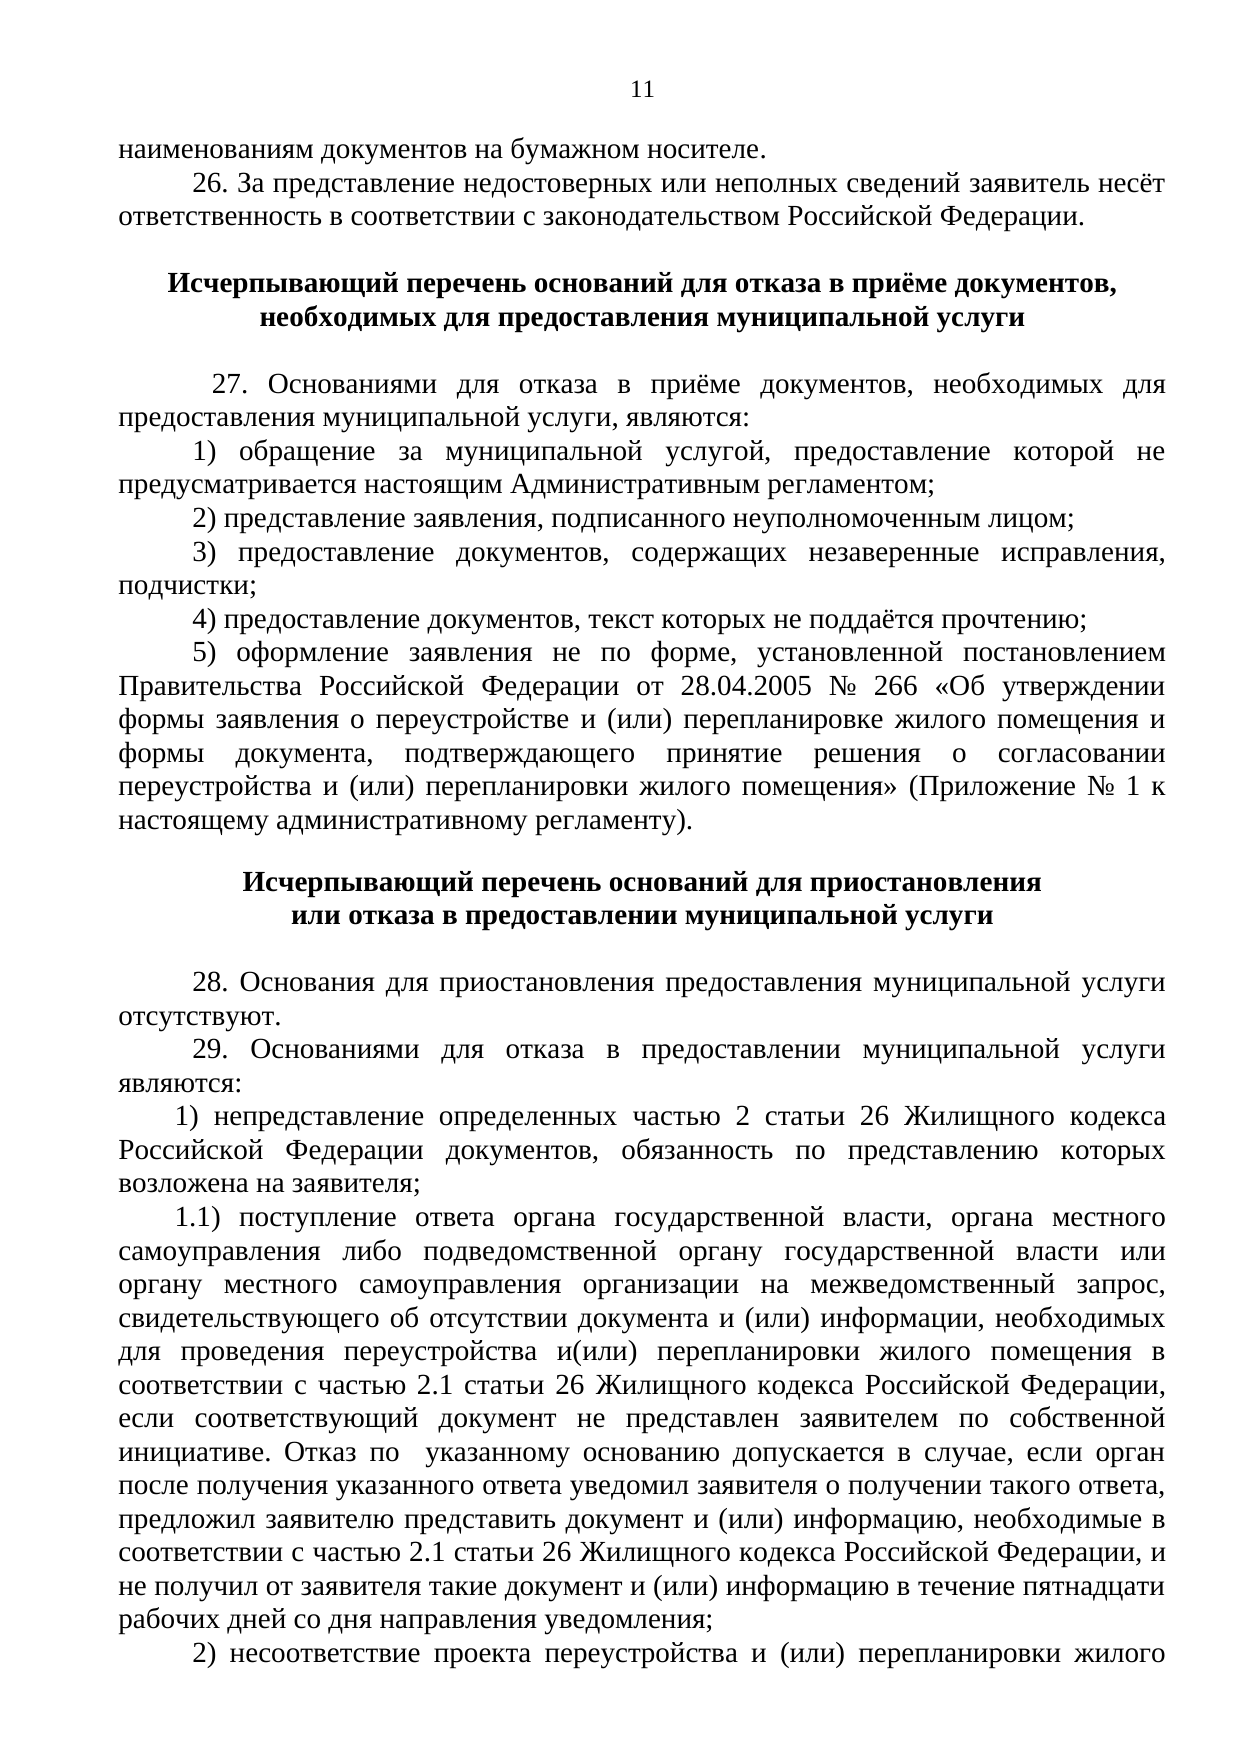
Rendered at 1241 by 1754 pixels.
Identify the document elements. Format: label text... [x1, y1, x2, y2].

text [118, 1635, 1167, 1669]
text 3) предоставление документов, содержащих незаверенные исправления, подчистки; [118, 534, 1167, 601]
text 28. Основания для приостановления предоставления муниципальной услуги отсутствуют. [118, 964, 1167, 1031]
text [118, 131, 1167, 165]
text 27. Основаниями для отказа в приёме документов, необходимых для предоставления муниципальной услуги, являются: [118, 366, 1167, 433]
text 29. Основаниями для отказа в предоставлении муниципальной услуги являются: [118, 1031, 1167, 1098]
text 5) оформление заявления не по форме, установленной постановлением Правительства Российской Федерации от 28.04.2005 № 266 «Об утверждении формы заявления о переустройстве и (или) перепланировке жилого помещения и формы документа, подтверждающего принятие решения о согласовании переустройства и (или) перепланировки жилого помещения» (Приложение № 1 к настоящему административному регламенту). [118, 634, 1167, 836]
text 26. За представление недостоверных или неполных сведений заявитель несёт ответственность в соответствии с законодательством Российской Федерации. [118, 165, 1167, 232]
text 4) предоставление документов, текст которых не поддаётся прочтению; [118, 601, 1167, 634]
text Исчерпывающий перечень оснований для отказа в приёме документов, необходимых для предоставления муниципальной услуги [118, 265, 1167, 332]
text или отказа в предоставлении муниципальной услуги [118, 897, 1167, 931]
text Исчерпывающий перечень оснований для приостановления [118, 864, 1167, 897]
text 1) обращение за муниципальной услугой, предоставление которой не предусматривается настоящим Административным регламентом; [118, 433, 1167, 500]
text 1.1) поступление ответа органа государственной власти, органа местного самоуправления либо подведомственной органу государственной власти или органу местного самоуправления организации на межведомственный запрос, свидетельствующего об отсутствии документа и (или) информации, необходимых для проведения переустройства и(или) перепланировки жилого помещения в соответствии с частью 2.1 статьи 26 Жилищного кодекса Российской Федерации, если соответствующий документ не представлен заявителем по собственной инициативе. Отказ по указанному основанию допускается в случае, если орган после получения указанного ответа уведомил заявителя о получении такого ответа, предложил заявителю представить документ и (или) информацию, необходимые в соответствии с частью 2.1 статьи 26 Жилищного кодекса Российской Федерации, и не получил от заявителя такие документ и (или) информацию в течение пятнадцати рабочих дней со дня направления уведомления; [118, 1199, 1167, 1635]
text 2) представление заявления, подписанного неуполномоченным лицом; [118, 500, 1167, 534]
text 1) непредставление определенных частью 2 статьи 26 Жилищного кодекса Российской Федерации документов, обязанность по представлению которых возложена на заявителя; [118, 1098, 1167, 1199]
